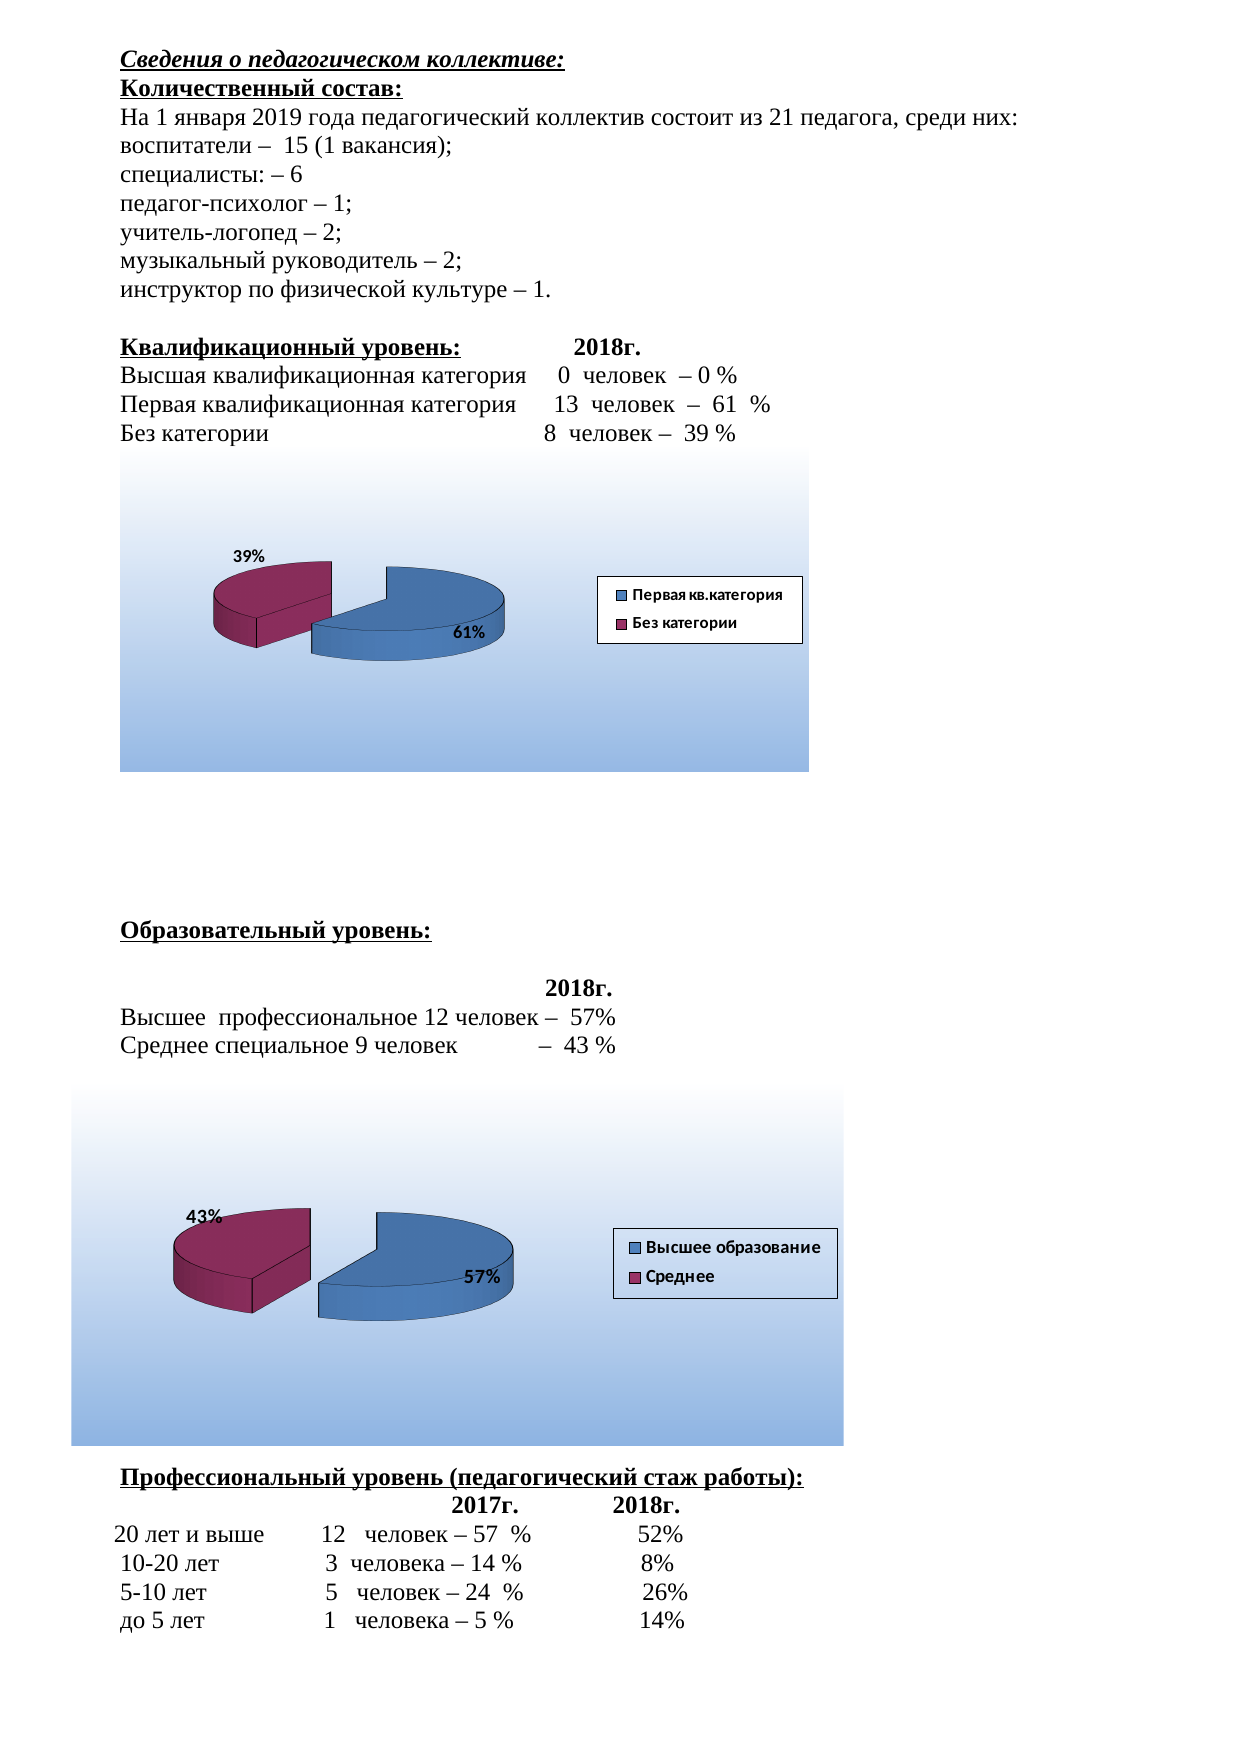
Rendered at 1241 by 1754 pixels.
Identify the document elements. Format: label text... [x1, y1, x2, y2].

text педагог-психолог – 1; [89, 188, 1092, 217]
text специалисты: – 6 [89, 159, 1092, 188]
text 2017г. 2018г. [89, 1491, 1092, 1519]
text 10-20 лет 3 человека – 14 % 8% [89, 1548, 1092, 1577]
text На 1 января 2019 года педагогический коллектив состоит из 21 педагога, среди них: [89, 102, 1092, 131]
text Высшее профессиональное 12 человек – 57% [89, 1002, 1092, 1031]
text Высшая квалификационная категория 0 человек – 0 % [120, 361, 1092, 389]
text Сведения о педагогическом коллективе: [89, 44, 1092, 73]
text Первая квалификационная категория 13 человек – 61 % [120, 389, 1092, 418]
text Количественный состав: [89, 73, 1092, 102]
text Среднее специальное 9 человек – 43 % [89, 1031, 1092, 1059]
text Квалификационный уровень: 2018г. [120, 332, 1092, 361]
text воспитатели – 15 (1 вакансия); [89, 131, 1092, 159]
text музыкальный руководитель – 2; [89, 246, 1092, 274]
text 2018г. [89, 973, 1092, 1002]
text учитель-логопед – 2; [89, 217, 1092, 246]
text инструктор по физической культуре – 1. [89, 274, 1092, 303]
text Образовательный уровень: [89, 916, 1092, 944]
text Профессиональный уровень (педагогический стаж работы): [89, 1462, 1092, 1491]
text 20 лет и выше 12 человек – 57 % 52% [89, 1519, 1092, 1548]
text 5-10 лет 5 человек – 24 % 26% [89, 1577, 1092, 1606]
text Без категории 8 человек – 39 % [120, 418, 1092, 447]
text до 5 лет 1 человека – 5 % 14% [89, 1606, 1092, 1634]
